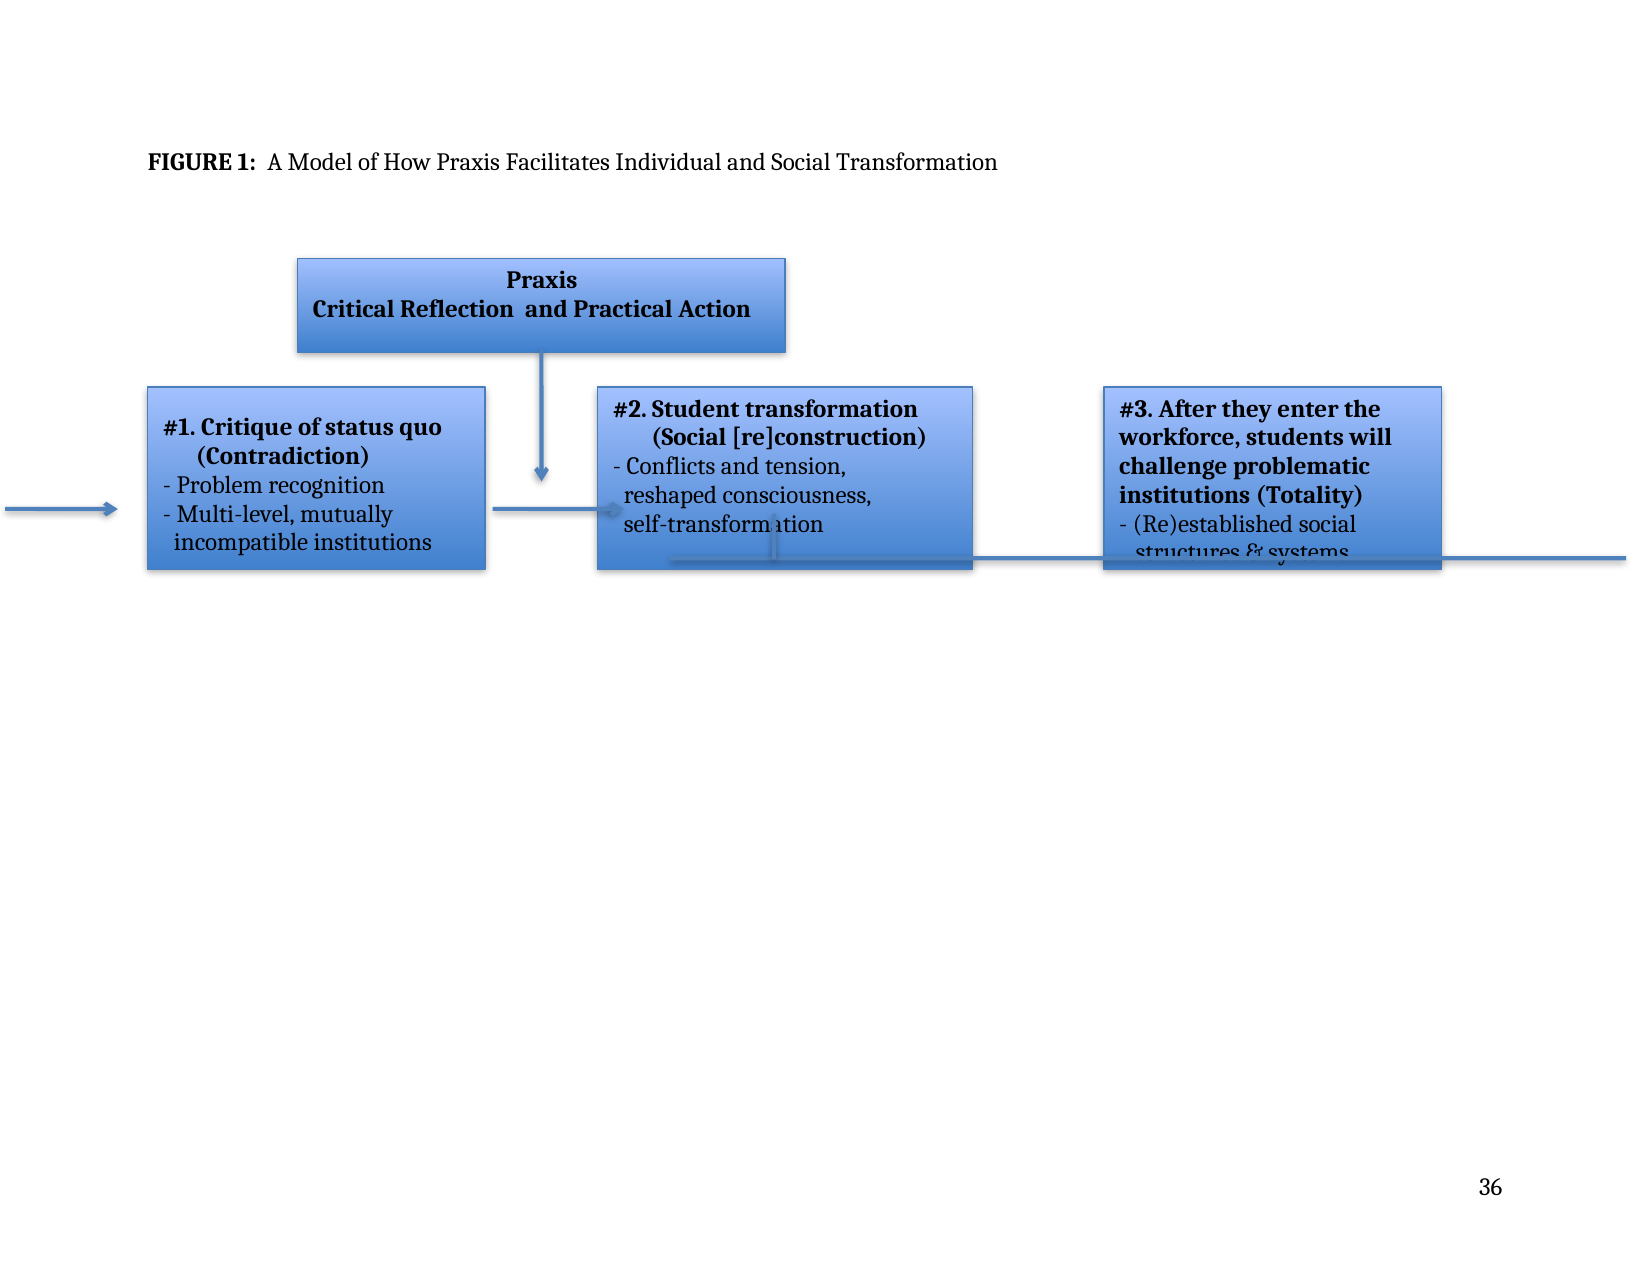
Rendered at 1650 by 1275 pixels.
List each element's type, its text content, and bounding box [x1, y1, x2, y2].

text FIGURE 1: A Model of How Praxis Facilitates Individual and Social Transformation [148, 148, 1502, 176]
